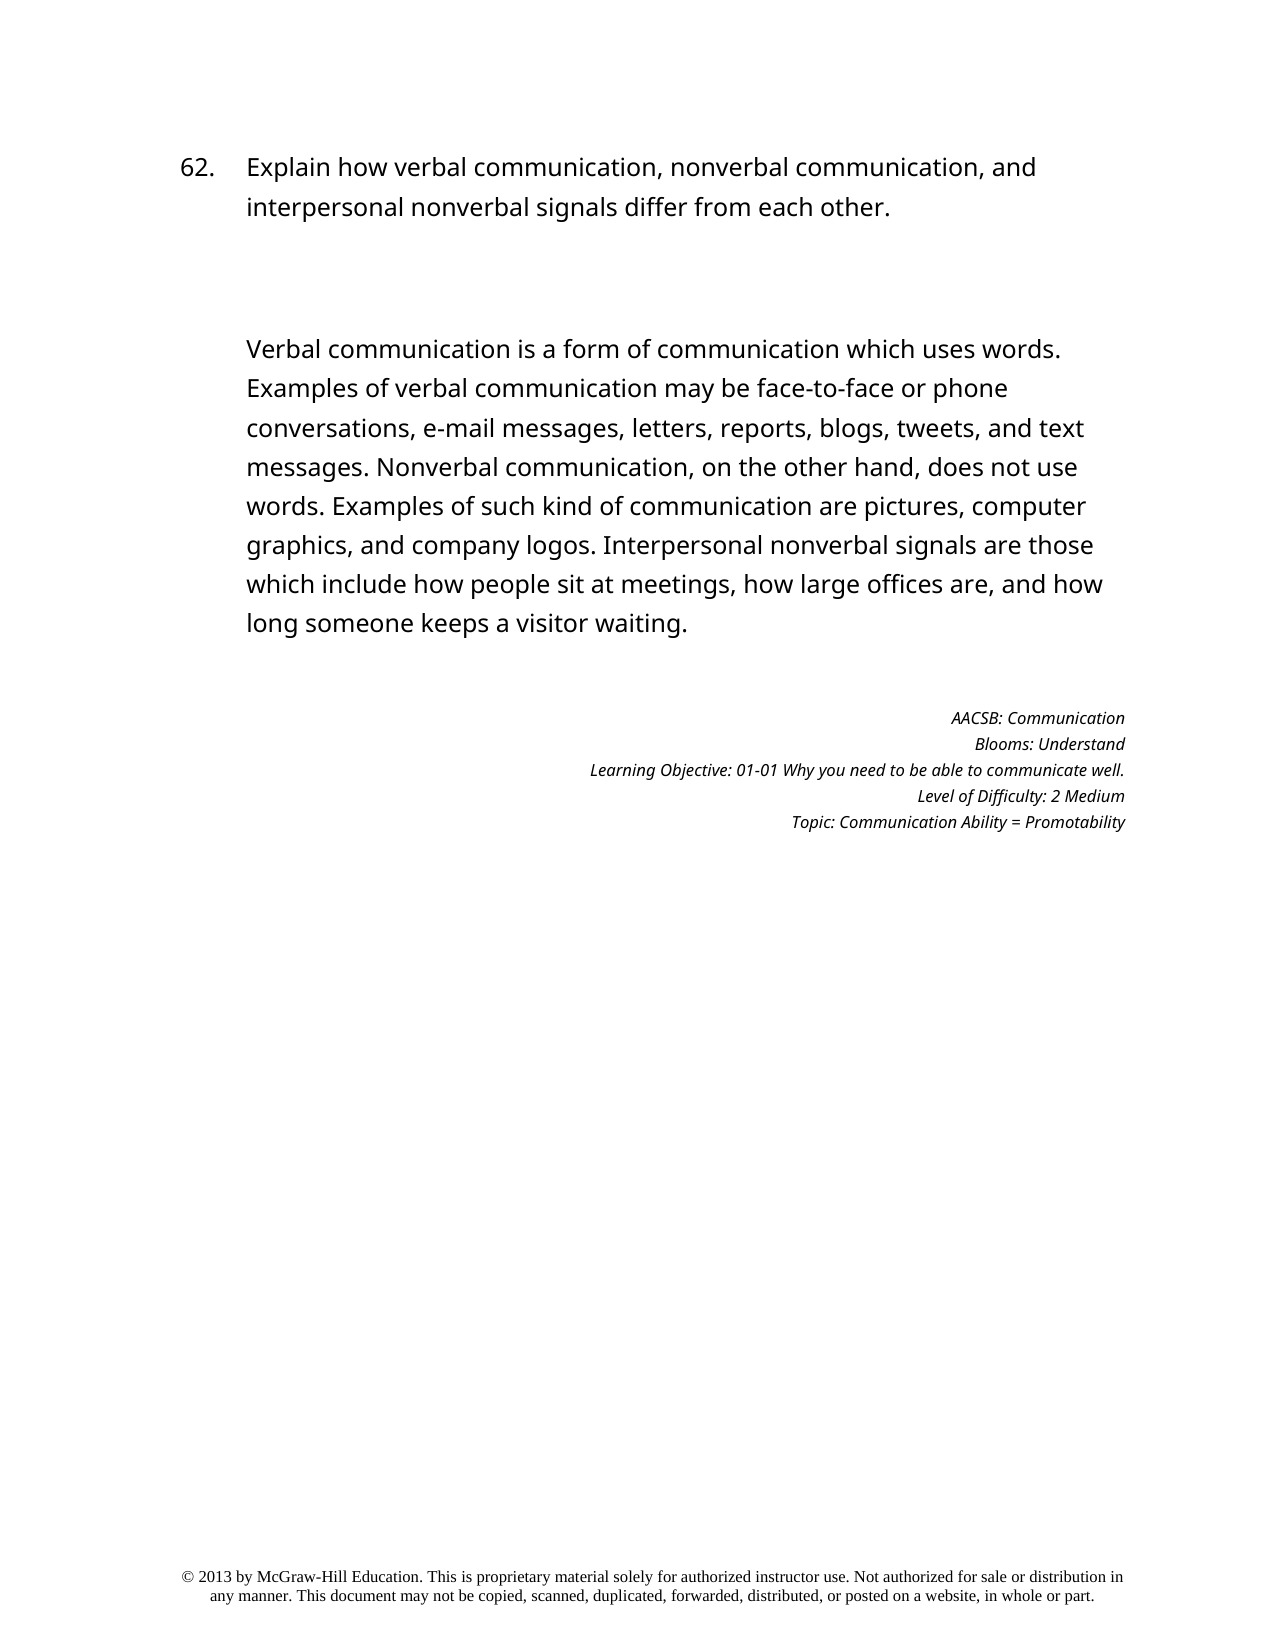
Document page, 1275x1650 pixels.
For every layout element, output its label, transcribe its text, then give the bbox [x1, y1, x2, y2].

table_header Explain how verbal communication, nonverbal communication, and interpersonal nonverbal signals differ from each other. Verbal communication is a form of communication which uses words. Examples of verbal communication may be face-to-face or phone conversations, e-mail messages, letters, reports, blogs, tweets, and text messages. Nonverbal communication, on the other hand, does not use words. Examples of such kind of communication are pictures, computer graphics, and company logos. Interpersonal nonverbal signals are those which include how people sit at meetings, how large offices are, and how long someone keeps a visitor waiting. [246, 150, 1125, 677]
table_header 62. [180, 150, 246, 677]
table_header AACSB: Communication Blooms: Understand Learning Objective: 01-01 Why you need to be able to communicate well. Level of Difficulty: 2 Medium Topic: Communication Ability = Promotability [180, 707, 1125, 869]
